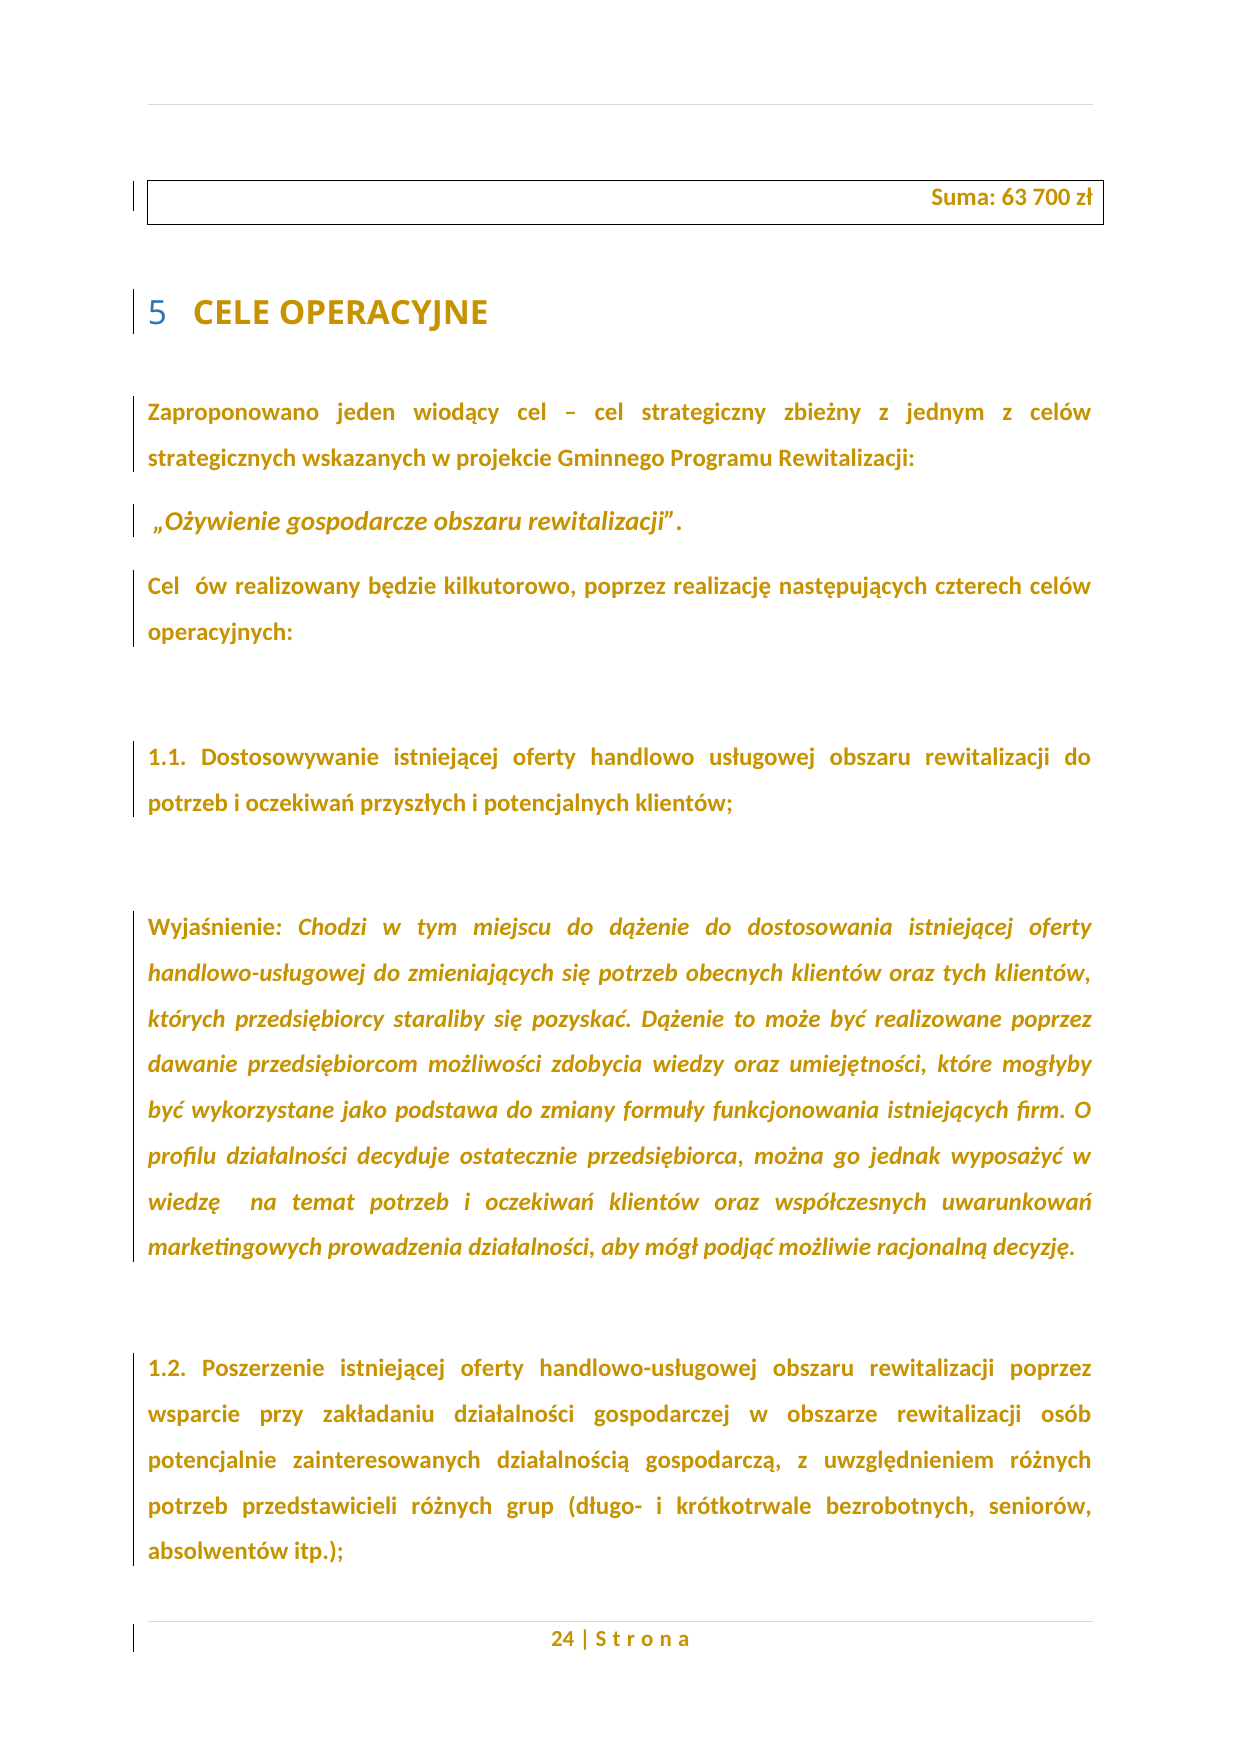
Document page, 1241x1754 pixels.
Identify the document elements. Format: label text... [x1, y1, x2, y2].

text 1.1. Dostosowywanie istniejącej oferty handlowo usługowej obszaru rewitalizacji do potrzeb i oczekiwań przyszłych i potencjalnych klientów; [148, 741, 1093, 817]
text Wyjaśnienie: Chodzi w tym miejscu do dążenie do dostosowania istniejącej oferty handlowo-usługowej do zmieniających się potrzeb obecnych klientów oraz tych klientów, których przedsiębiorcy staraliby się pozyskać. Dążenie to może być realizowane poprzez dawanie przedsiębiorcom możliwości zdobycia wiedzy oraz umiejętności, które mogłyby być wykorzystane jako podstawa do zmiany formuły funkcjonowania istniejących firm. O profilu działalności decyduje ostatecznie przedsiębiorca, można go jednak wyposażyć w wiedzę na temat potrzeb i oczekiwań klientów oraz współczesnych uwarunkowań marketingowych prowadzenia działalności, aby mógł podjąć możliwie racjonalną decyzję. [148, 911, 1093, 1262]
text 1.2. Poszerzenie istniejącej oferty handlowo-usługowej obszaru rewitalizacji poprzez wsparcie przy zakładaniu działalności gospodarczej w obszarze rewitalizacji osób potencjalnie zainteresowanych działalnością gospodarczą, z uwzględnieniem różnych potrzeb przedstawicieli różnych grup (długo- i krótkotrwale bezrobotnych, seniorów, absolwentów itp.); [148, 1353, 1093, 1566]
text Cel ów realizowany będzie kilkutorowo, poprzez realizację następujących czterech celów operacyjnych: [148, 570, 1093, 647]
table_cell Suma: 63 700 zł [148, 181, 1103, 224]
text „Ożywienie gospodarcze obszaru rewitalizacji”. [148, 504, 1093, 537]
subtitle CELE OPERACYJNE [148, 288, 1093, 334]
text Zaproponowano jeden wiodący cel – cel strategiczny zbieżny z jednym z celów strategicznych wskazanych w projekcie Gminnego Programu Rewitalizacji: [148, 396, 1093, 472]
